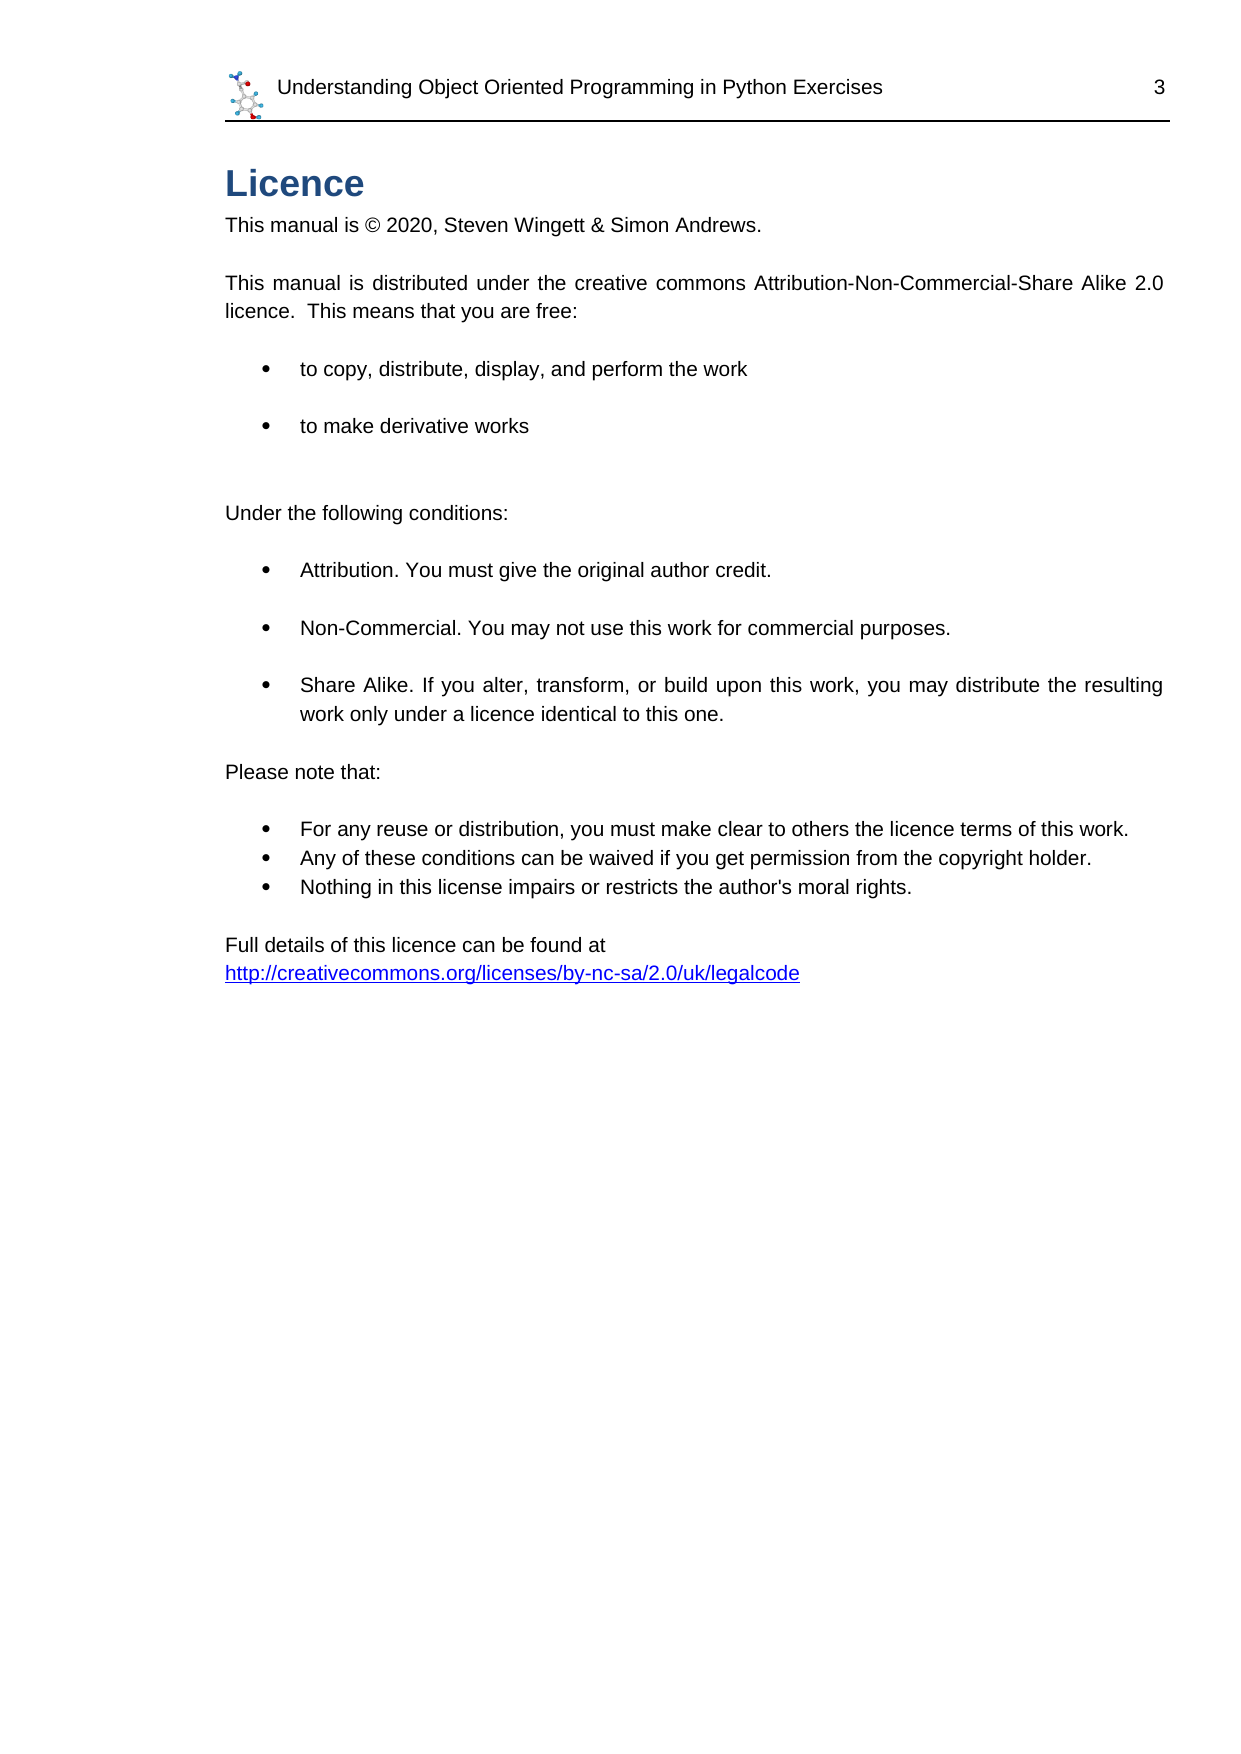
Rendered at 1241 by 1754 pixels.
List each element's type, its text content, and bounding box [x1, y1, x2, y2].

list to copy, distribute, display, and perform the work [262, 357, 1165, 381]
text Full details of this licence can be found at [225, 932, 1165, 956]
text This manual is distributed under the creative commons Attribution-Non-Commercial-Share Alike 2.0 licence. This means that you are free: [225, 270, 1165, 323]
subtitle Licence [225, 161, 1165, 204]
list Non-Commercial. You may not use this work for commercial purposes. [262, 616, 1165, 640]
text Under the following conditions: [225, 501, 1165, 524]
list to make derivative works [262, 414, 1165, 438]
list Any of these conditions can be waived if you get permission from the copyright holder. [262, 846, 1165, 870]
list Nothing in this license impairs or restricts the author's moral rights. [262, 875, 1165, 899]
list For any reuse or distribution, you must make clear to others the licence terms of this work. [262, 817, 1165, 841]
list Attribution. You must give the original author credit. [262, 558, 1165, 582]
text This manual is © 2020, Steven Wingett & Simon Andrews. [225, 213, 1165, 237]
text http://creativecommons.org/licenses/by-nc-sa/2.0/uk/legalcode [225, 961, 1165, 985]
list Share Alike. If you alter, transform, or build upon this work, you may distribute the resulting work only under a licence identical to this one. [262, 673, 1165, 726]
text Please note that: [225, 760, 1165, 784]
